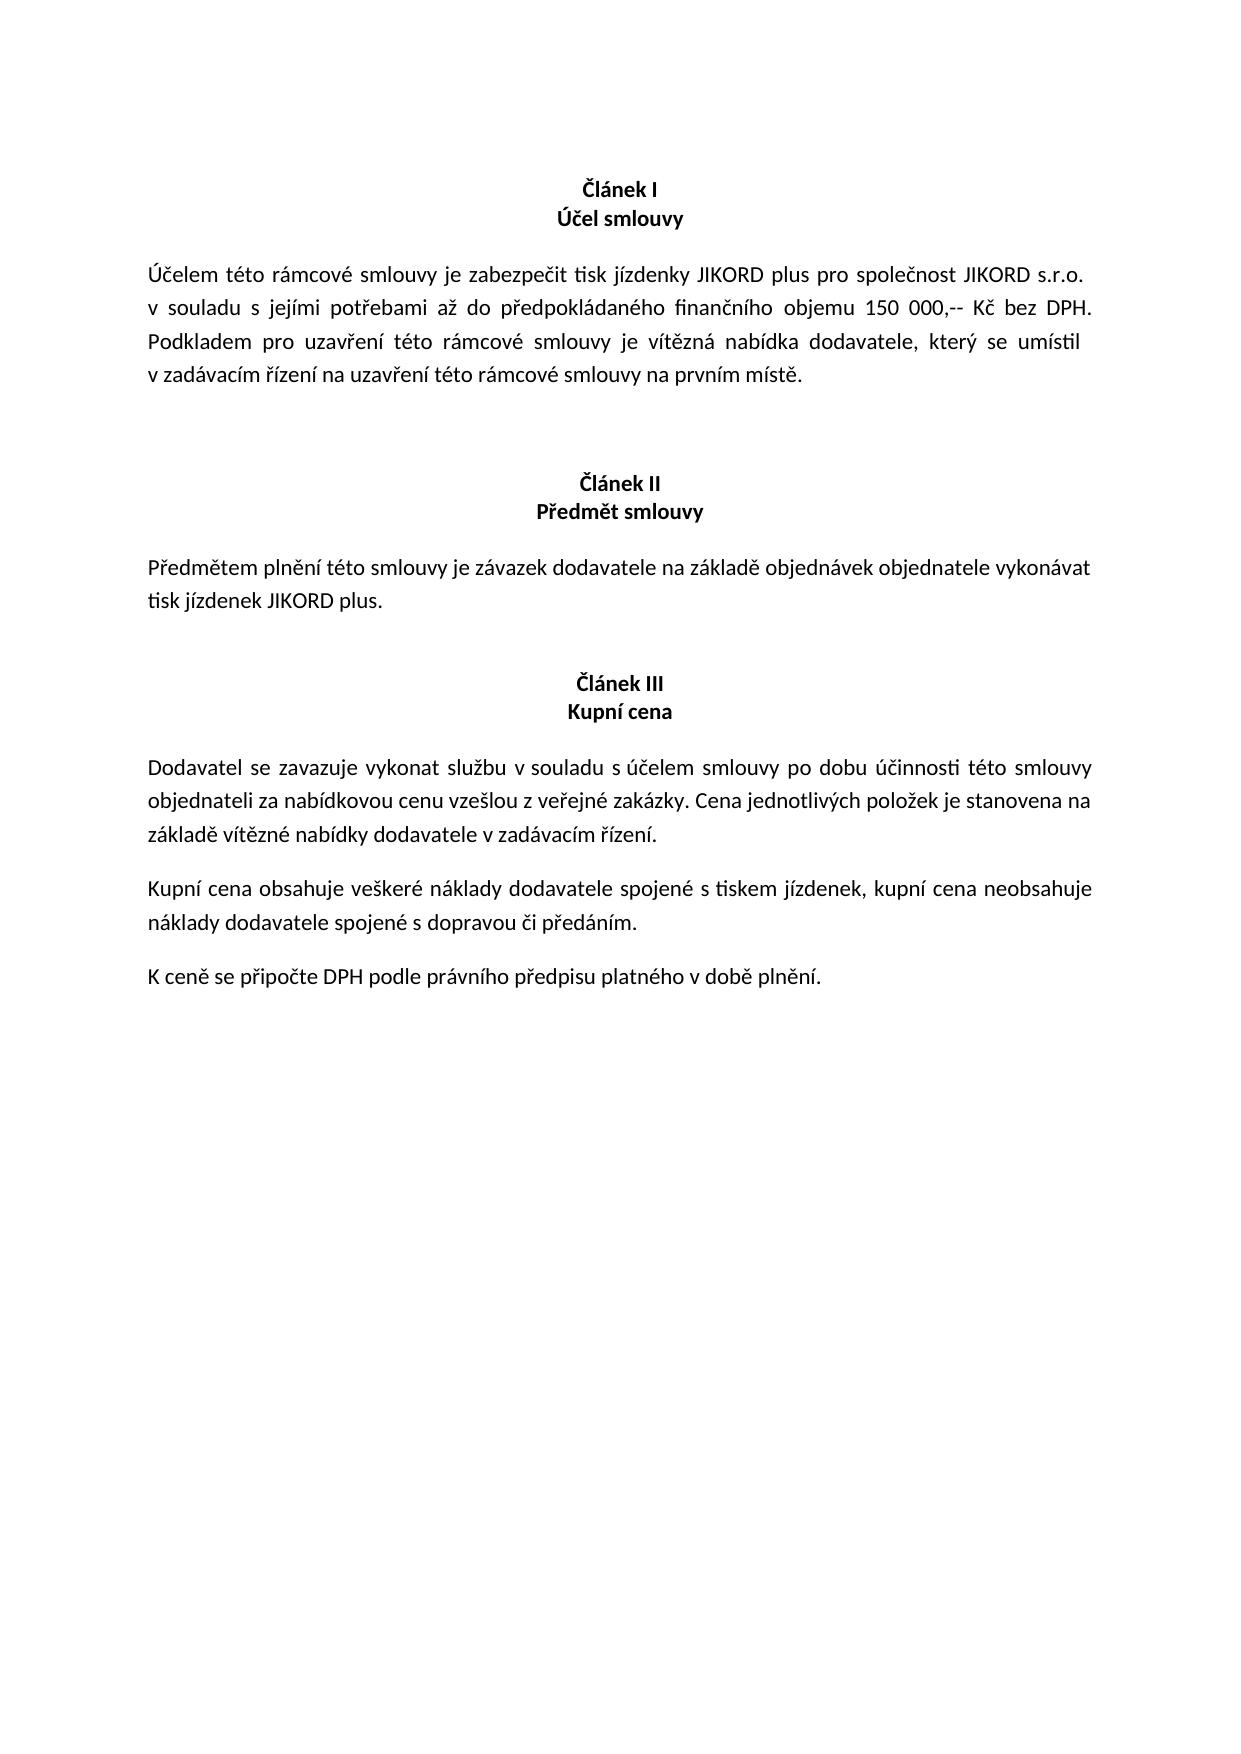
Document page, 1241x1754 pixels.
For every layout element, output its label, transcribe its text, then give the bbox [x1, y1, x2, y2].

text Účelem této rámcové smlouvy je zabezpečit tisk jízdenky JIKORD plus pro společnost JIKORD s.r.o. v souladu s jejími potřebami až do předpokládaného finančního objemu 150 000,-- Kč bez DPH. Podkladem pro uzavření této rámcové smlouvy je vítězná nabídka dodavatele, který se umístil v zadávacím řízení na uzavření této rámcové smlouvy na prvním místě. [148, 260, 1093, 388]
text K ceně se připočte DPH podle právního předpisu platného v době plnění. [148, 962, 1093, 991]
text Kupní cena obsahuje veškeré náklady dodavatele spojené s tiskem jízdenek, kupní cena neobsahuje náklady dodavatele spojené s dopravou či předáním. [148, 874, 1093, 936]
text Dodavatel se zavazuje vykonat službu v souladu s účelem smlouvy po dobu účinnosti této smlouvy objednateli za nabídkovou cenu vzešlou z veřejné zakázky. Cena jednotlivých položek je stanovena na základě vítězné nabídky dodavatele v zadávacím řízení. [148, 753, 1093, 848]
text Článek II [148, 469, 1093, 497]
text Článek I [148, 176, 1093, 204]
text Předmětem plnění této smlouvy je závazek dodavatele na základě objednávek objednatele vykonávat tisk jízdenek JIKORD plus. [148, 553, 1093, 615]
text Předmět smlouvy [148, 497, 1093, 525]
text Kupní cena [148, 697, 1093, 725]
text Účel smlouvy [148, 204, 1093, 232]
text Článek III [148, 669, 1093, 697]
